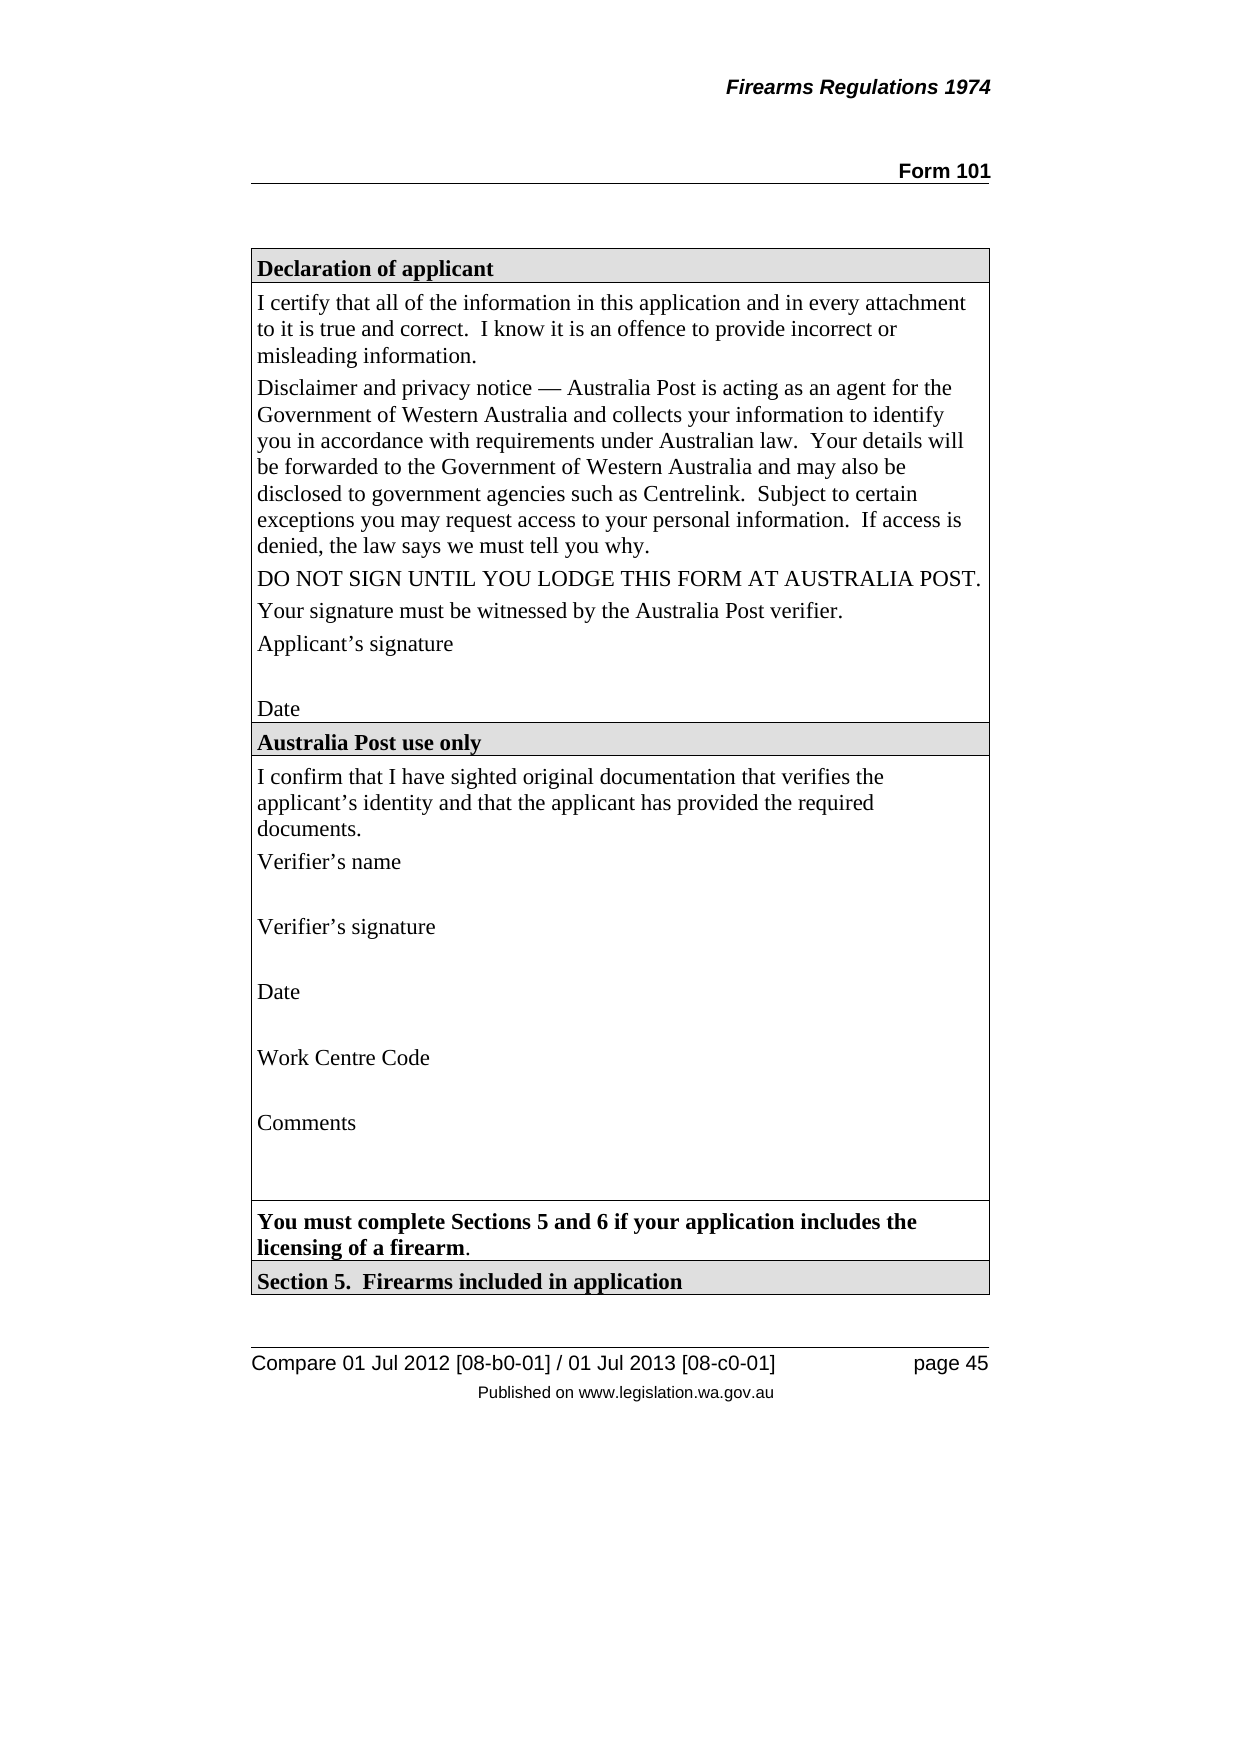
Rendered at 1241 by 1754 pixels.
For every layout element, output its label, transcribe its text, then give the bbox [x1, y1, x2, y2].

table_cell You must complete Sections 5 and 6 if your application includes the licensing of a firearm. [252, 1201, 989, 1260]
table_cell I certify that all of the information in this application and in every attachment to it is true and correct. I know it is an offence to provide incorrect or misleading information. Disclaimer and privacy notice — Australia Post is acting as an agent for the Government of Western Australia and collects your information to identify you in accordance with requirements under Australian law. Your details will be forwarded to the Government of Western Australia and may also be disclosed to government agencies such as Centrelink. Subject to certain exceptions you may request access to your personal information. If access is denied, the law says we must tell you why. DO NOT SIGN UNTIL YOU LODGE THIS FORM AT POST. Your signature must be witnessed by the Australia Post verifier. [252, 283, 989, 624]
table_cell I confirm that I have sighted original documentation that verifies the applicant’s identity and that the applicant has provided the required documents. Verifier’s name Verifier’s signature Date Work Centre Code Comments [252, 756, 989, 1200]
table_cell Section 5. Firearms included in application [252, 1261, 989, 1294]
table_cell Declaration of applicant [252, 249, 989, 282]
table_cell Applicant’s signature Date [252, 624, 989, 722]
table_cell Post use only [252, 723, 989, 755]
